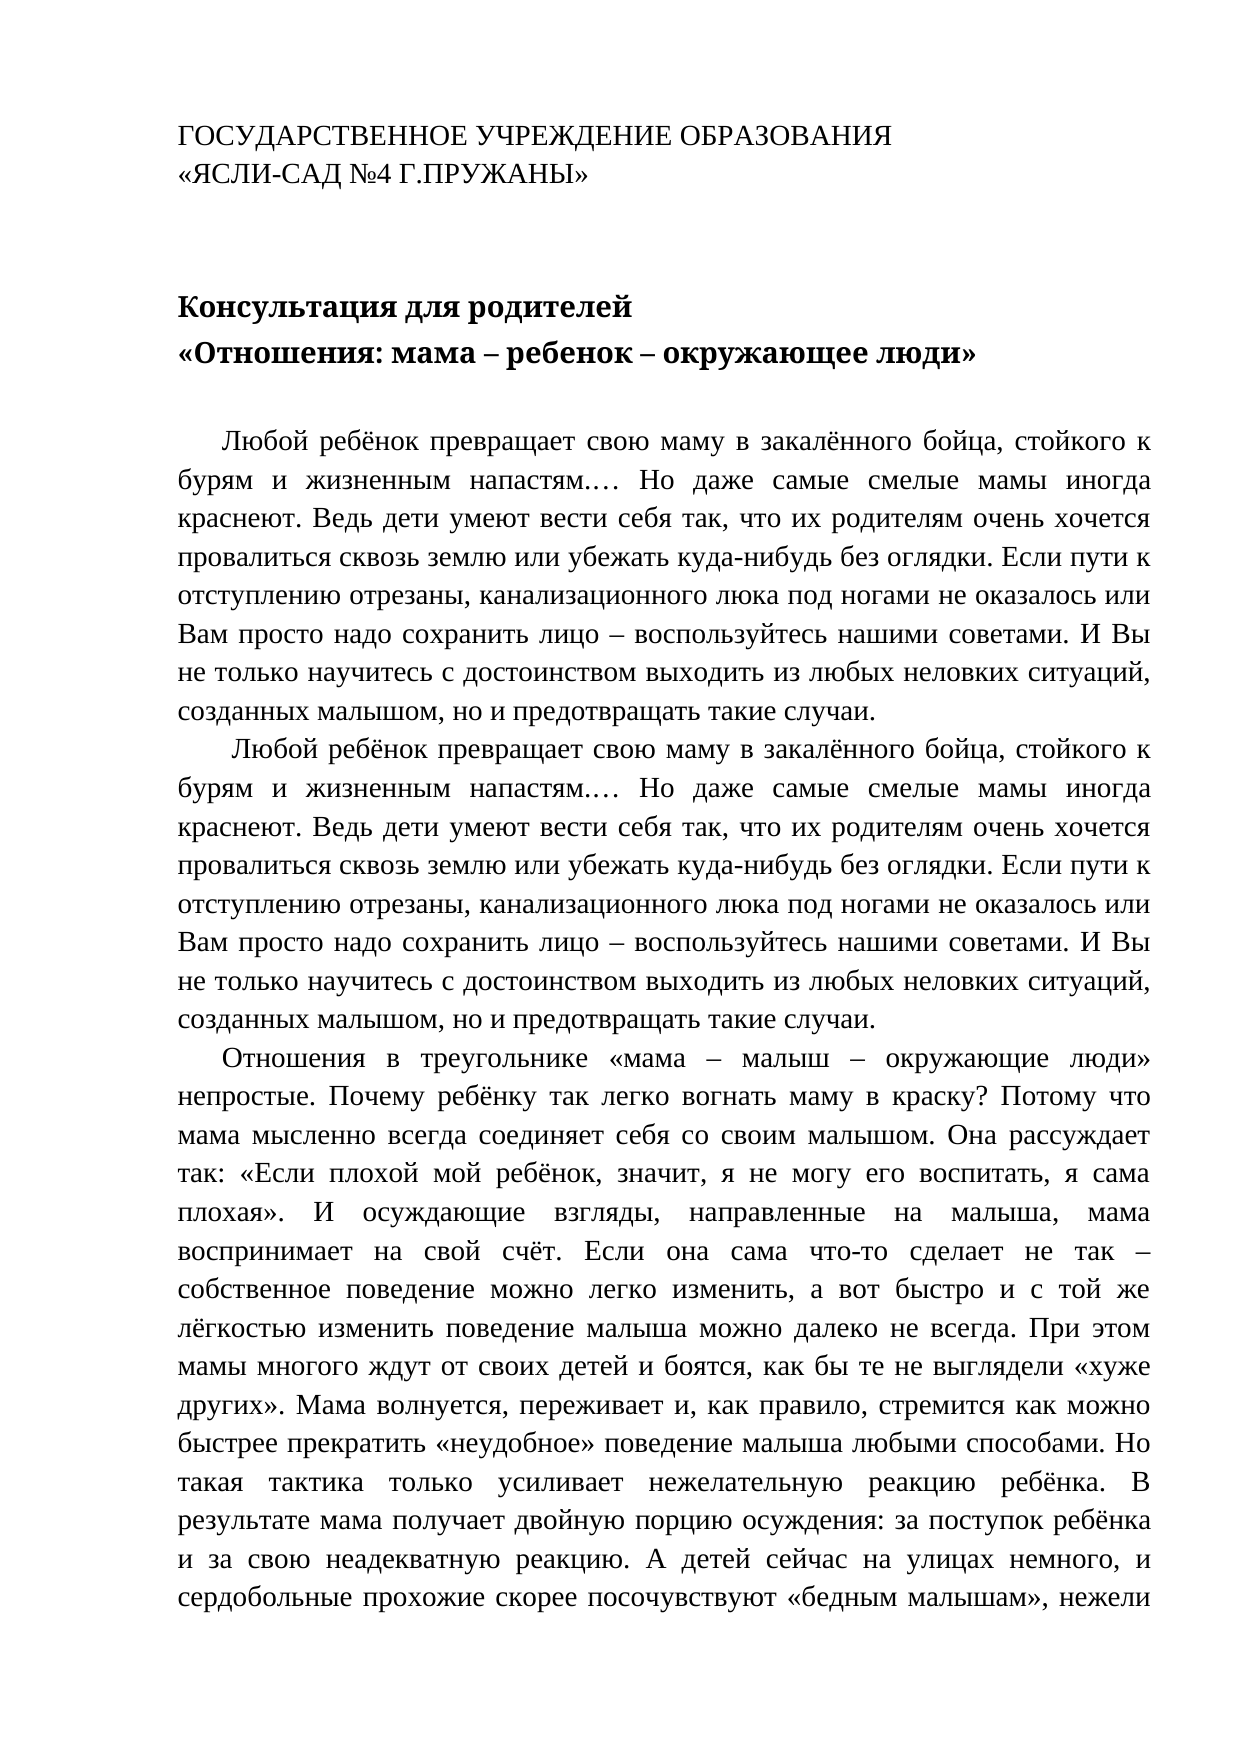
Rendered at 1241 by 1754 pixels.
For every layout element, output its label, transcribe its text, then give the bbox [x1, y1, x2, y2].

text Любой ребёнок превращает свою маму в закалённого бойца, стойкого к бурям и жизненным напастям.… Но даже самые смелые мамы иногда краснеют. Ведь дети умеют вести себя так, что их родителям очень хочется провалиться сквозь землю или убежать куда-нибудь без оглядки. Если пути к отступлению отрезаны, канализационного люка под ногами не оказалось или Вам просто надо сохранить лицо – воспользуйтесь нашими советами. И Вы не только научитесь с достоинством выходить из любых неловких ситуаций, созданных малышом, но и предотвращать такие случаи. [177, 423, 1152, 727]
text ГОСУДАРСТВЕННОЕ УЧРЕЖДЕНИЕ ОБРАЗОВАНИЯ [177, 118, 1152, 152]
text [177, 1040, 1152, 1613]
text Консультация для родителей [177, 286, 1152, 326]
text «ЯСЛИ-САД №4 Г.ПРУЖАНЫ» [177, 157, 1152, 190]
text Любой ребёнок превращает свою маму в закалённого бойца, стойкого к бурям и жизненным напастям.… Но даже самые смелые мамы иногда краснеют. Ведь дети умеют вести себя так, что их родителям очень хочется провалиться сквозь землю или убежать куда-нибудь без оглядки. Если пути к отступлению отрезаны, канализационного люка под ногами не оказалось или Вам просто надо сохранить лицо – воспользуйтесь нашими советами. И Вы не только научитесь с достоинством выходить из любых неловких ситуаций, созданных малышом, но и предотвращать такие случаи. [177, 732, 1152, 1035]
text «Отношения: мама – ребенок – окружающее люди» [177, 332, 1152, 372]
